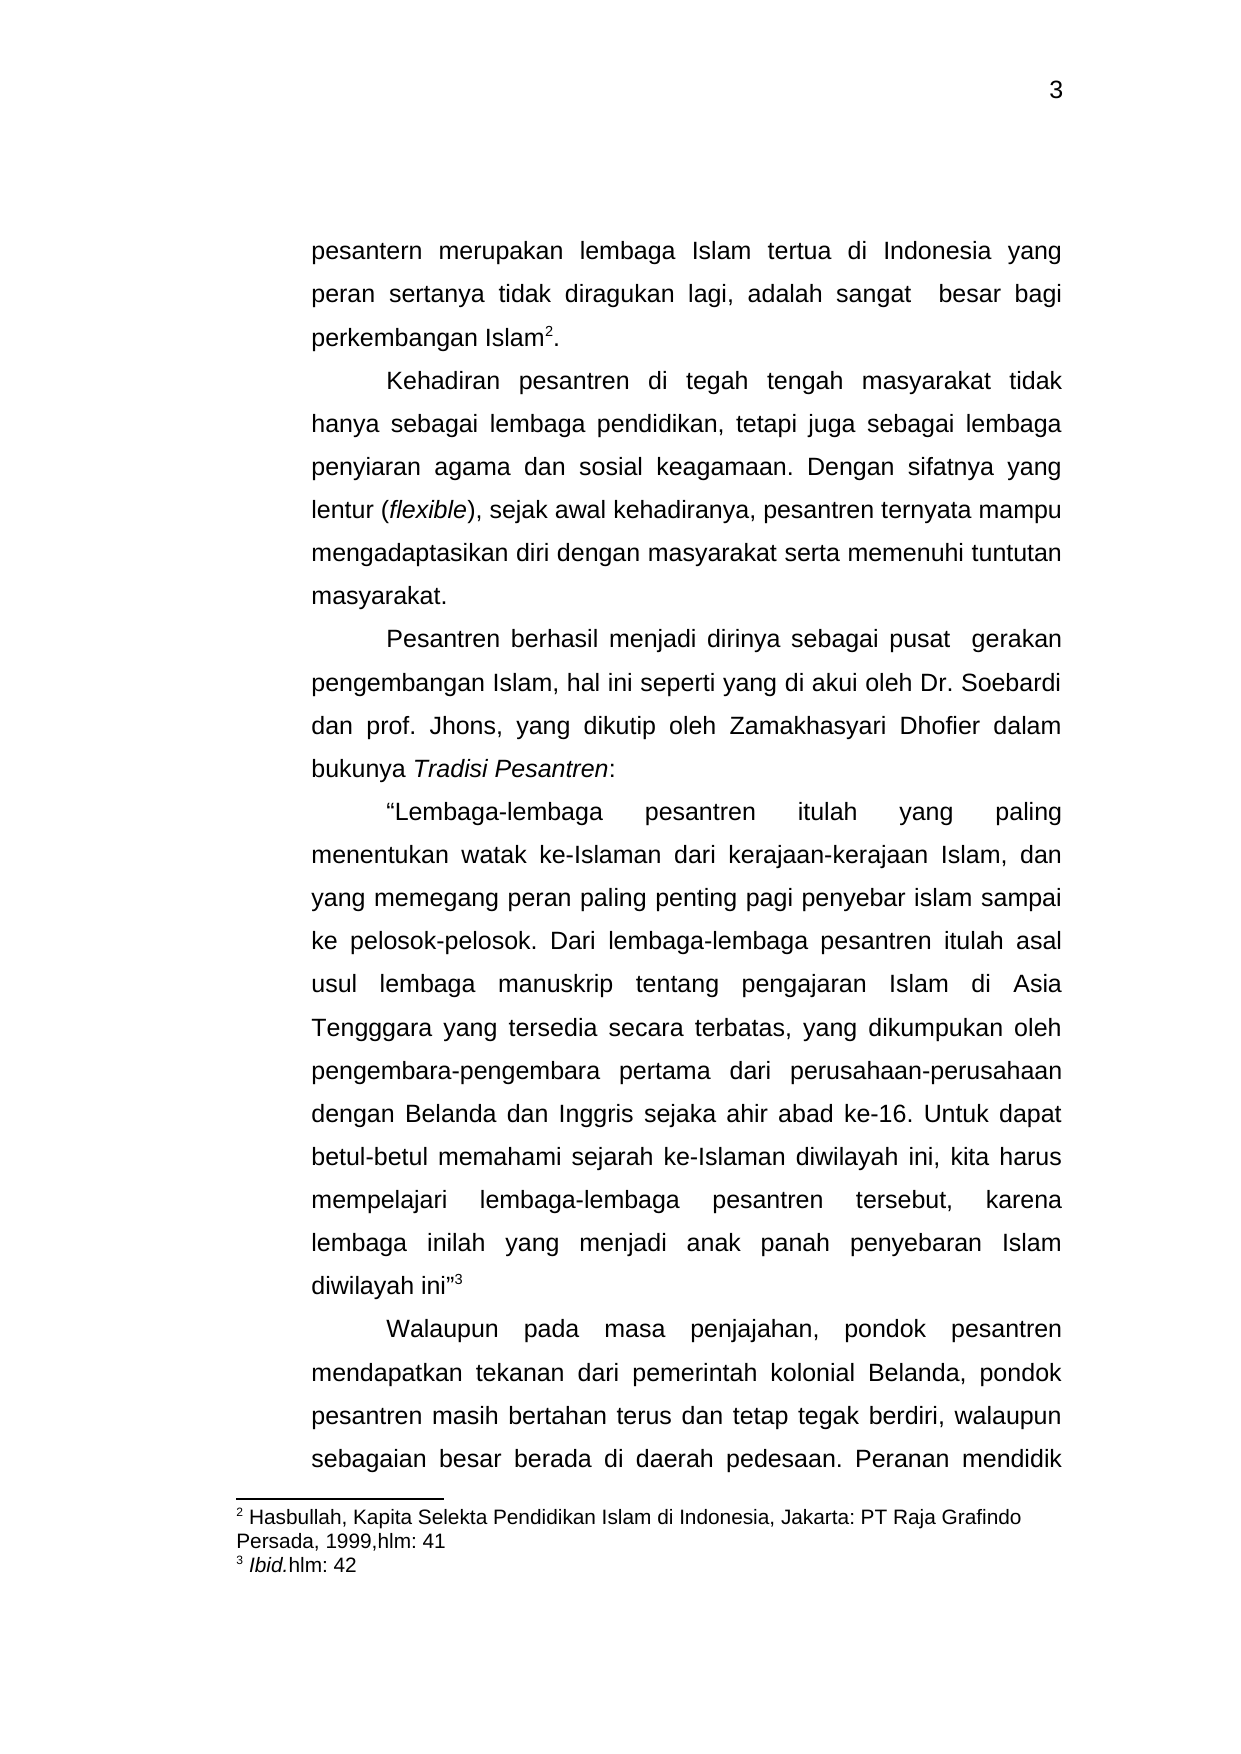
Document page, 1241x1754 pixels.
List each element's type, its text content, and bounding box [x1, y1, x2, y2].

list Kehadiran pesantren di tegah tengah masyarakat tidak hanya sebagai lembaga pendidikan, tetapi juga sebagai lembaga penyiaran agama dan sosial keagamaan. Dengan sifatnya yang lentur (flexible), sejak awal kehadiranya, pesantren ternyata mampu mengadaptasikan diri dengan masyarakat serta memenuhi tuntutan masyarakat. [311, 366, 1063, 610]
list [311, 236, 1063, 351]
list “Lembaga-lembaga pesantren itulah yang paling menentukan watak ke-Islaman dari kerajaan-kerajaan Islam, dan yang memegang peran paling penting pagi penyebar islam sampai ke pelosok-pelosok. Dari lembaga-lembaga pesantren itulah asal usul lembaga manuskrip tentang pengajaran Islam di Asia Tengggara yang tersedia secara terbatas, yang dikumpukan oleh pengembara-pengembara pertama dari perusahaan-perusahaan dengan Belanda dan Inggris sejaka ahir abad ke-16. Untuk dapat betul-betul memahami sejarah ke-Islaman diwilayah ini, kita harus mempelajari lembaga-lembaga pesantren tersebut, karena lembaga inilah yang menjadi anak panah penyebaran Islam diwilayah ini” [311, 797, 1063, 1300]
list Pesantren berhasil menjadi dirinya sebagai pusat gerakan pengembangan Islam, hal ini seperti yang di akui oleh Dr. Soebardi dan prof. Jhons, yang dikutip oleh Zamakhasyari Dhofier dalam bukunya Tradisi Pesantren: [311, 624, 1063, 782]
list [311, 1314, 1063, 1472]
